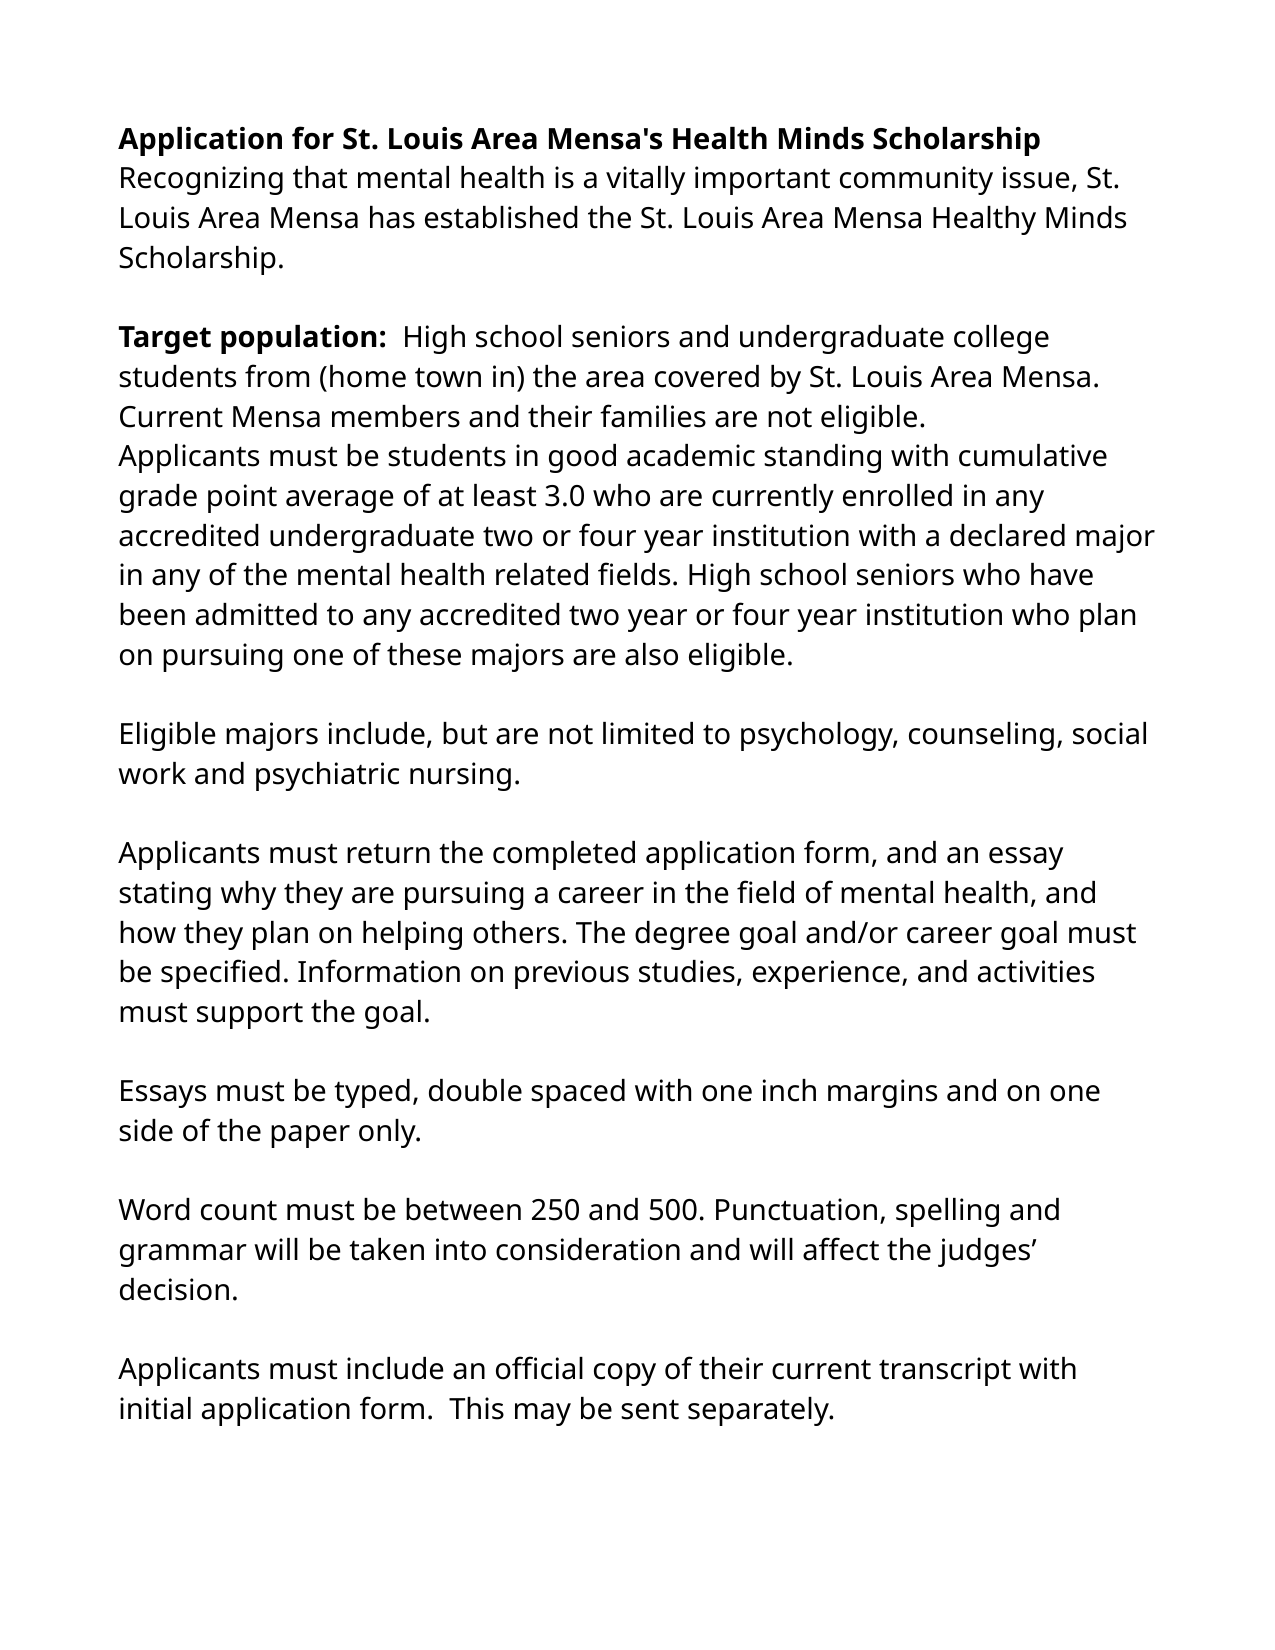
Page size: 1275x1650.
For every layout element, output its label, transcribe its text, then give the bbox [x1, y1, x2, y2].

text Essays must be typed, double spaced with one inch margins and on one side of the paper only. [118, 1071, 1157, 1150]
text Eligible majors include, but are not limited to psychology, counseling, social work and psychiatric nursing. [118, 713, 1157, 793]
text Recognizing that mental health is a vitally important community issue, St. Louis Area Mensa has established the St. Louis Area Mensa Healthy Minds Scholarship. [118, 158, 1157, 277]
text Application for St. Louis Area Mensa's Health Minds Scholarship [118, 118, 1157, 158]
text Target population: High school seniors and undergraduate college students from (home town in) the area covered by St. Louis Area Mensa. Current Mensa members and their families are not eligible. [118, 317, 1157, 436]
text Applicants must include an official copy of their current transcript with initial application form. This may be sent separately. [118, 1348, 1157, 1428]
text Applicants must return the completed application form, and an essay stating why they are pursuing a career in the field of mental health, and how they plan on helping others. The degree goal and/or career goal must be specified. Information on previous studies, experience, and activities must support the goal. [118, 832, 1157, 1031]
text Word count must be between 250 and 500. Punctuation, spelling and grammar will be taken into consideration and will affect the judges’ decision. [118, 1190, 1157, 1309]
text Applicants must be students in good academic standing with cumulative grade point average of at least 3.0 who are currently enrolled in any accredited undergraduate two or four year institution with a declared major in any of the mental health related fields. High school seniors who have been admitted to any accredited two year or four year institution who plan on pursuing one of these majors are also eligible. [118, 436, 1157, 674]
